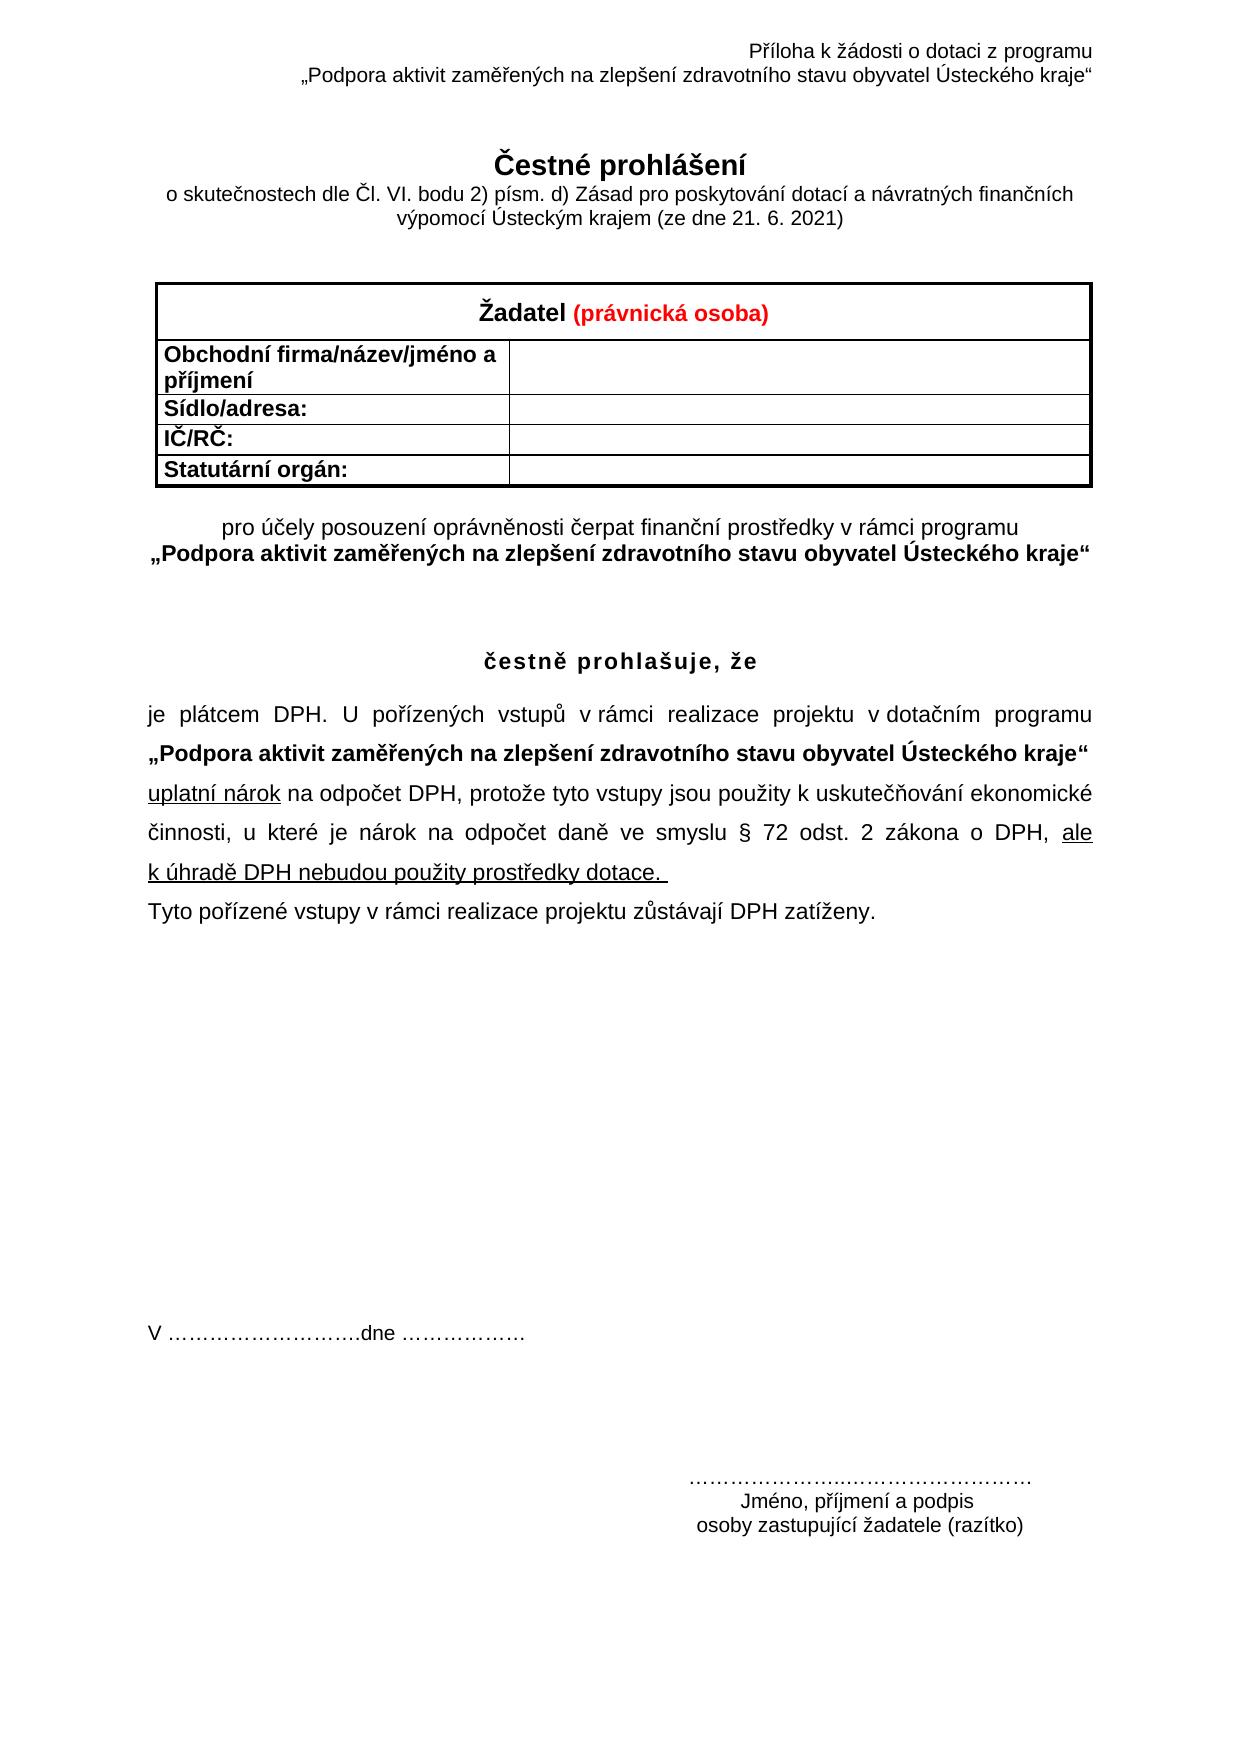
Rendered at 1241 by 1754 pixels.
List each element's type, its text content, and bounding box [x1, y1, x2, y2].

text o skutečnostech dle Čl. VI. bodu 2) písm. d) Zásad pro poskytování dotací a návratných finančních výpomocí Ústeckým krajem (ze dne 21. 6. 2021) [148, 182, 1092, 229]
text pro účely posouzení oprávněnosti čerpat finanční prostředky v rámci programu [148, 514, 1092, 540]
table_cell IČ/RČ: [158, 425, 509, 454]
text Čestné prohlášení [148, 148, 1092, 182]
text je plátcem DPH. U pořízených vstupů v rámci realizace projektu v dotačním programu „Podpora aktivit zaměřených na zlepšení zdravotního stavu obyvatel Ústeckého kraje“ [148, 701, 1092, 767]
table_cell [510, 425, 1089, 454]
table_header Žadatel (právnická osoba) [158, 285, 1089, 339]
table_cell Sídlo/adresa: [158, 395, 509, 424]
text Tyto pořízené vstupy v rámci realizace projektu zůstávají DPH zatíženy. [148, 898, 1092, 924]
table_cell [510, 341, 1089, 393]
text čestně prohlašuje, že [148, 648, 1092, 674]
table_cell [510, 395, 1089, 424]
text V ……………………….dne ……………… [148, 1321, 1092, 1345]
text Jméno, příjmení a podpis [148, 1489, 1092, 1513]
text „Podpora aktivit zaměřených na zlepšení zdravotního stavu obyvatel Ústeckého kraje“ [148, 540, 1092, 567]
table_cell [510, 456, 1089, 484]
table_cell Statutární orgán: [158, 456, 509, 484]
table_cell Obchodní firma/název/jméno a příjmení [158, 341, 509, 393]
text uplatní nárok na odpočet DPH, protože tyto vstupy jsou použity k uskutečňování ekonomické činnosti, u které je nárok na odpočet daně ve smyslu § 72 odst. 2 zákona o DPH, ale k úhradě DPH nebudou použity prostředky dotace. [148, 780, 1092, 885]
text …………………..……………………… [148, 1465, 1092, 1489]
text osoby zastupující žadatele (razítko) [148, 1513, 1092, 1537]
